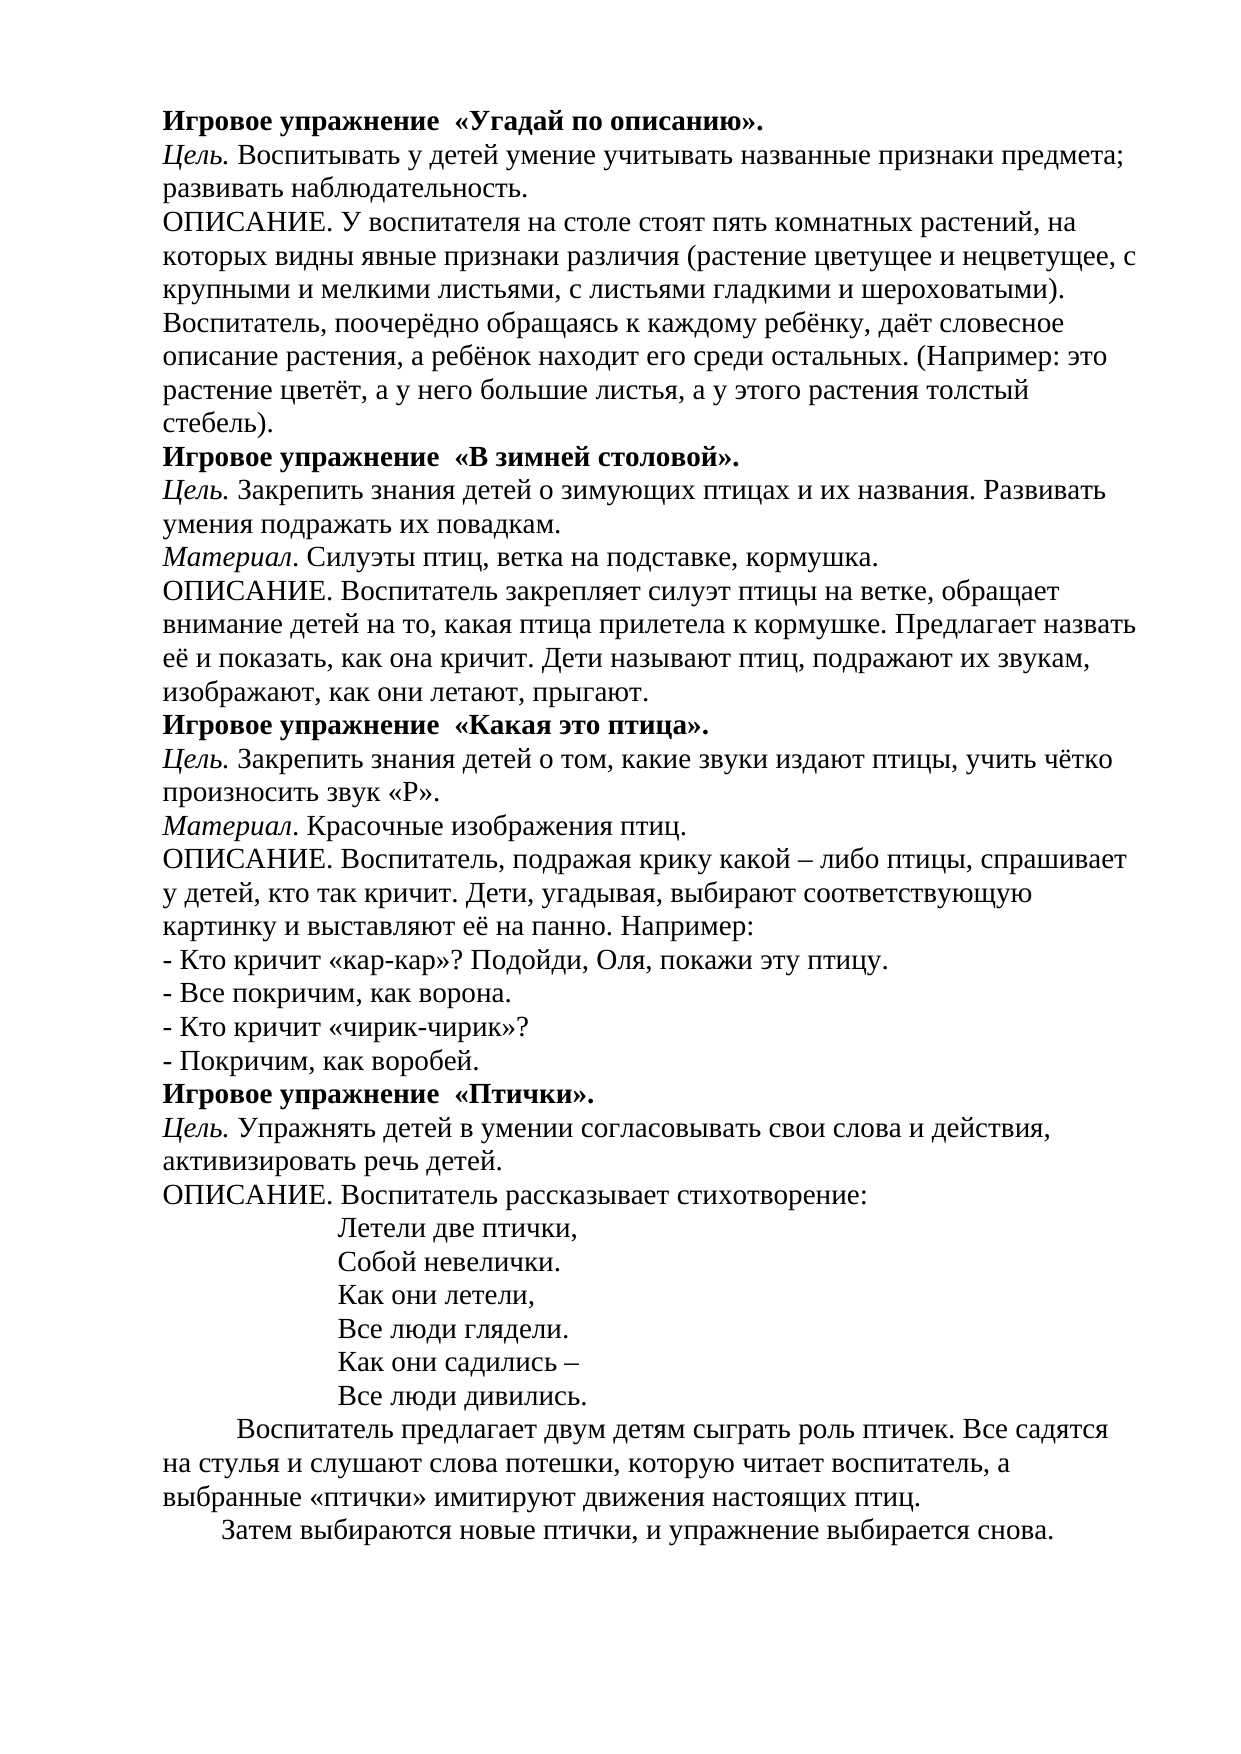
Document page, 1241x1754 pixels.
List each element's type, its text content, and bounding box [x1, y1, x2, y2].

text Как они садились – [162, 1344, 1137, 1378]
text Затем выбираются новые птички, и упражнение выбирается снова. [162, 1512, 1137, 1546]
text - Кто кричит «кар-кар»? Подойди, Оля, покажи эту птицу. [162, 942, 1137, 976]
text ОПИСАНИЕ. Воспитатель закрепляет силуэт птицы на ветке, обращает внимание детей на то, какая птица прилетела к кормушке. Предлагает назвать её и показать, как она кричит. Дети называют птиц, подражают их звукам, изображают, как они летают, прыгают. [162, 573, 1137, 707]
text Материал. Красочные изображения птиц. [162, 808, 1137, 841]
text Все люди дивились. [162, 1378, 1137, 1412]
text Все люди глядели. [162, 1311, 1137, 1344]
text Игровое упражнение «В зимней столовой». [162, 439, 1137, 472]
text Летели две птички, [162, 1210, 1137, 1244]
text Материал. Силуэты птиц, ветка на подставке, кормушка. [162, 539, 1137, 573]
text Игровое упражнение «Птички». [162, 1076, 1137, 1110]
text Цель. Закрепить знания детей о зимующих птицах и их названия. Развивать умения подражать их повадкам. [162, 472, 1137, 539]
text Цель. Воспитывать у детей умение учитывать названные признаки предмета; развивать наблюдательность. [162, 137, 1137, 204]
text Цель. Упражнять детей в умении согласовывать свои слова и действия, активизировать речь детей. [162, 1110, 1137, 1177]
text ОПИСАНИЕ. Воспитатель рассказывает стихотворение: [162, 1177, 1137, 1210]
text Игровое упражнение «Угадай по описанию». [162, 103, 1137, 137]
text ОПИСАНИЕ. Воспитатель, подражая крику какой – либо птицы, спрашивает у детей, кто так кричит. Дети, угадывая, выбирают соответствующую картинку и выставляют её на панно. Например: [162, 841, 1137, 942]
text - Покричим, как воробей. [162, 1043, 1137, 1076]
text Цель. Закрепить знания детей о том, какие звуки издают птицы, учить чётко произносить звук «Р». [162, 741, 1137, 808]
text Собой невелички. [162, 1244, 1137, 1277]
text Как они летели, [162, 1277, 1137, 1311]
text Воспитатель предлагает двум детям сыграть роль птичек. Все садятся на стулья и слушают слова потешки, которую читает воспитатель, а выбранные «птички» имитируют движения настоящих птиц. [162, 1412, 1137, 1512]
text - Кто кричит «чирик-чирик»? [162, 1009, 1137, 1043]
text Игровое упражнение «Какая это птица». [162, 707, 1137, 741]
text - Все покричим, как ворона. [162, 976, 1137, 1009]
text ОПИСАНИЕ. У воспитателя на столе стоят пять комнатных растений, на которых видны явные признаки различия (растение цветущее и нецветущее, с крупными и мелкими листьями, с листьями гладкими и шероховатыми). Воспитатель, поочерёдно обращаясь к каждому ребёнку, даёт словесное описание растения, а ребёнок находит его среди остальных. (Например: это растение цветёт, а у него большие листья, а у этого растения толстый стебель). [162, 204, 1137, 439]
